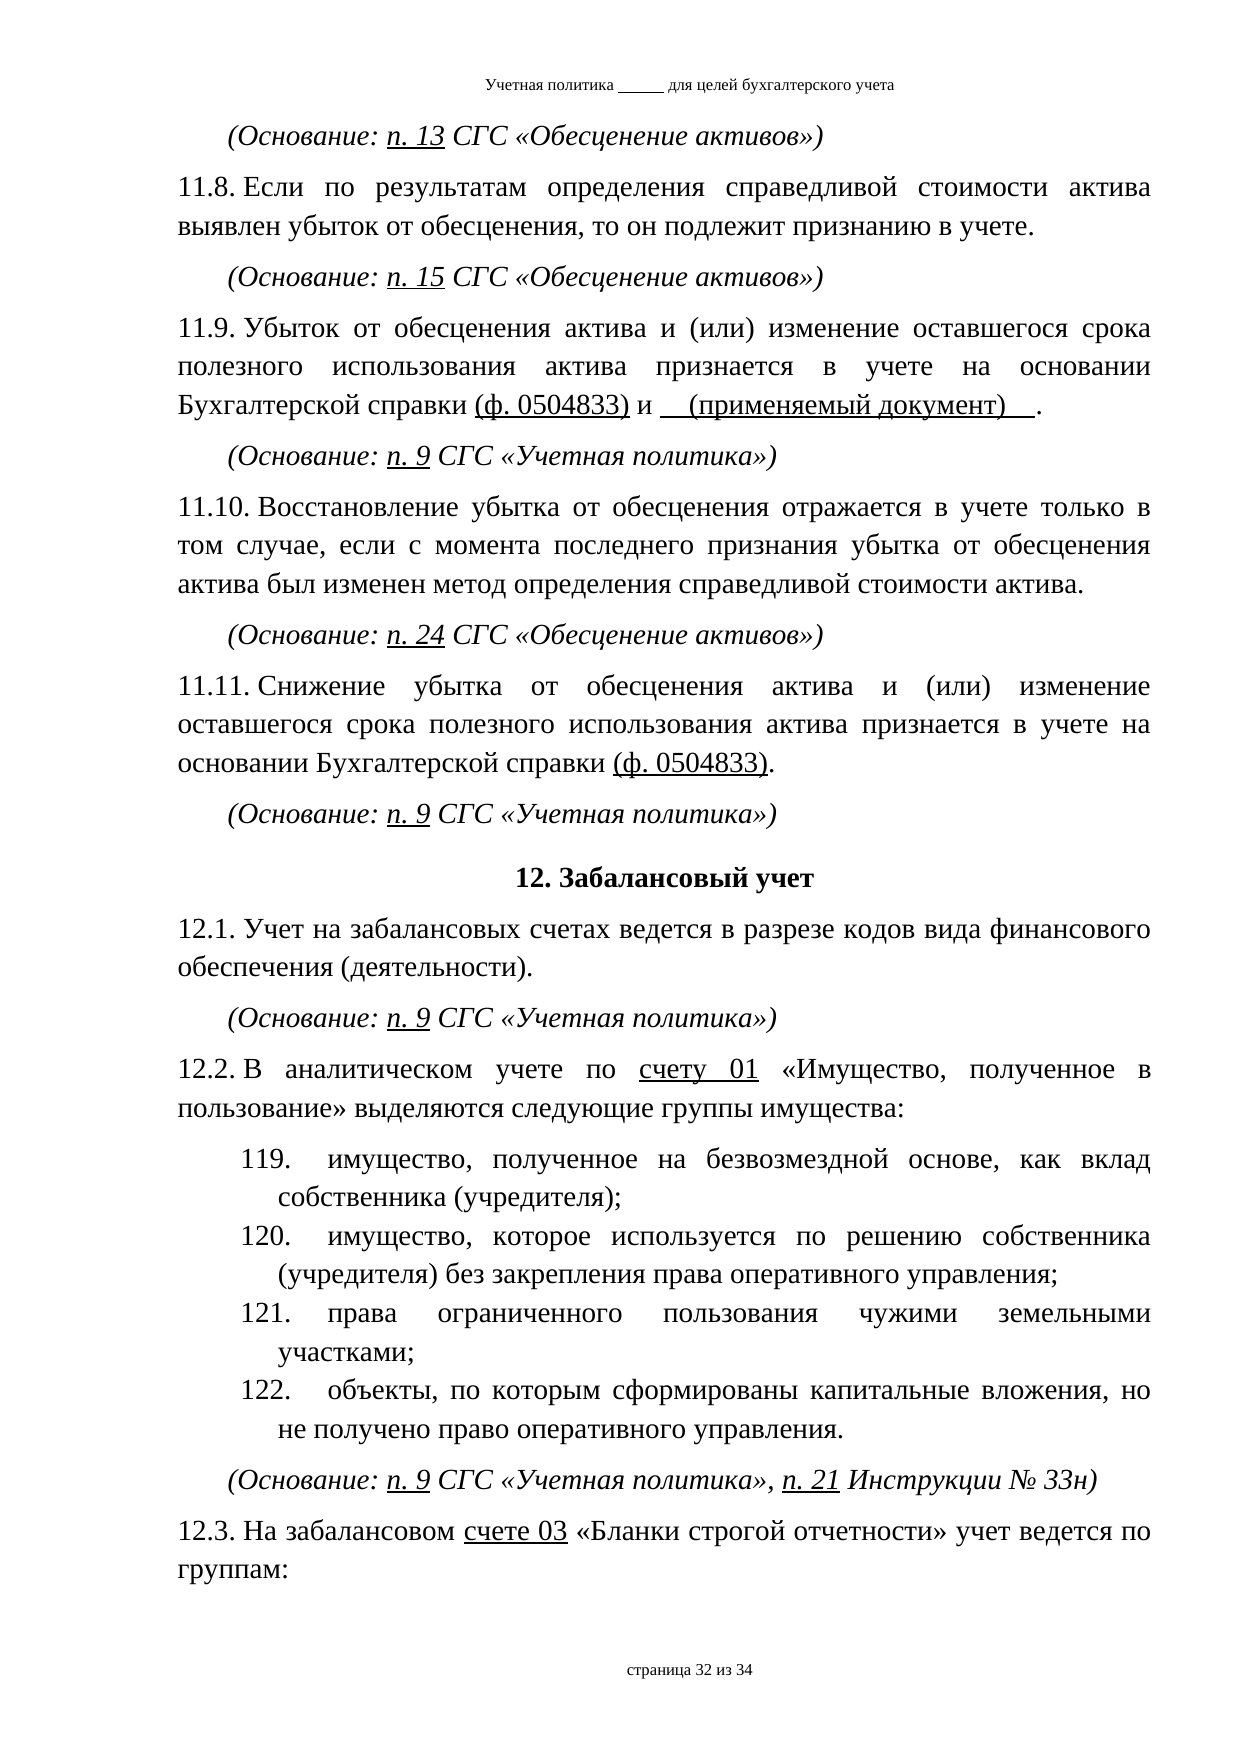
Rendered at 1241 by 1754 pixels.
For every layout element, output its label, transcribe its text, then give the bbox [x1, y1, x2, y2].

subtitle На забалансовом счете 03 «Бланки строгой отчетности» учет ведется по группам: [177, 1513, 1152, 1585]
text (Основание: п. 13 СГС «Обесценение активов») [177, 118, 1152, 152]
list имущество, полученное на безвозмездной основе, как вклад собственника (учредителя); [240, 1141, 1152, 1213]
subtitle Убыток от обесценения актива и (или) изменение оставшегося срока полезного использования актива признается в учете на основании Бухгалтерской справки (ф. 0504833) и (применяемый документ) . [177, 310, 1152, 420]
text (Основание: п. 9 СГС «Учетная политика») [177, 438, 1152, 471]
list объекты, по которым сформированы капитальные вложения, но не получено право оперативного управления. [240, 1372, 1152, 1444]
subtitle В аналитическом учете по счету 01 «Имущество, полученное в пользование» выделяются следующие группы имущества: [177, 1051, 1152, 1123]
subtitle Если по результатам определения справедливой стоимости актива выявлен убыток от обесценения, то он подлежит признанию в учете. [177, 169, 1152, 241]
text (Основание: п. 9 СГС «Учетная политика») [177, 1000, 1152, 1034]
subtitle Снижение убытка от обесценения актива и (или) изменение оставшегося срока полезного использования актива признается в учете на основании Бухгалтерской справки (ф. 0504833). [177, 668, 1152, 779]
text (Основание: п. 9 СГС «Учетная политика», п. 21 Инструкции № 33н) [177, 1462, 1152, 1495]
subtitle Восстановление убытка от обесценения отражается в учете только в том случае, если с момента последнего признания убытка от обесценения актива был изменен метод определения справедливой стоимости актива. [177, 489, 1152, 599]
text (Основание: п. 9 СГС «Учетная политика») [177, 796, 1152, 830]
list права ограниченного пользования чужими земельными участками; [240, 1295, 1152, 1367]
subtitle Учет на забалансовых счетах ведется в разрезе кодов вида финансового обеспечения (деятельности). [177, 911, 1152, 983]
subtitle Забалансовый учет [177, 860, 1152, 893]
text (Основание: п. 24 СГС «Обесценение активов») [177, 617, 1152, 651]
list имущество, которое используется по решению собственника (учредителя) без закрепления права оперативного управления; [240, 1218, 1152, 1290]
text (Основание: п. 15 СГС «Обесценение активов») [177, 259, 1152, 292]
